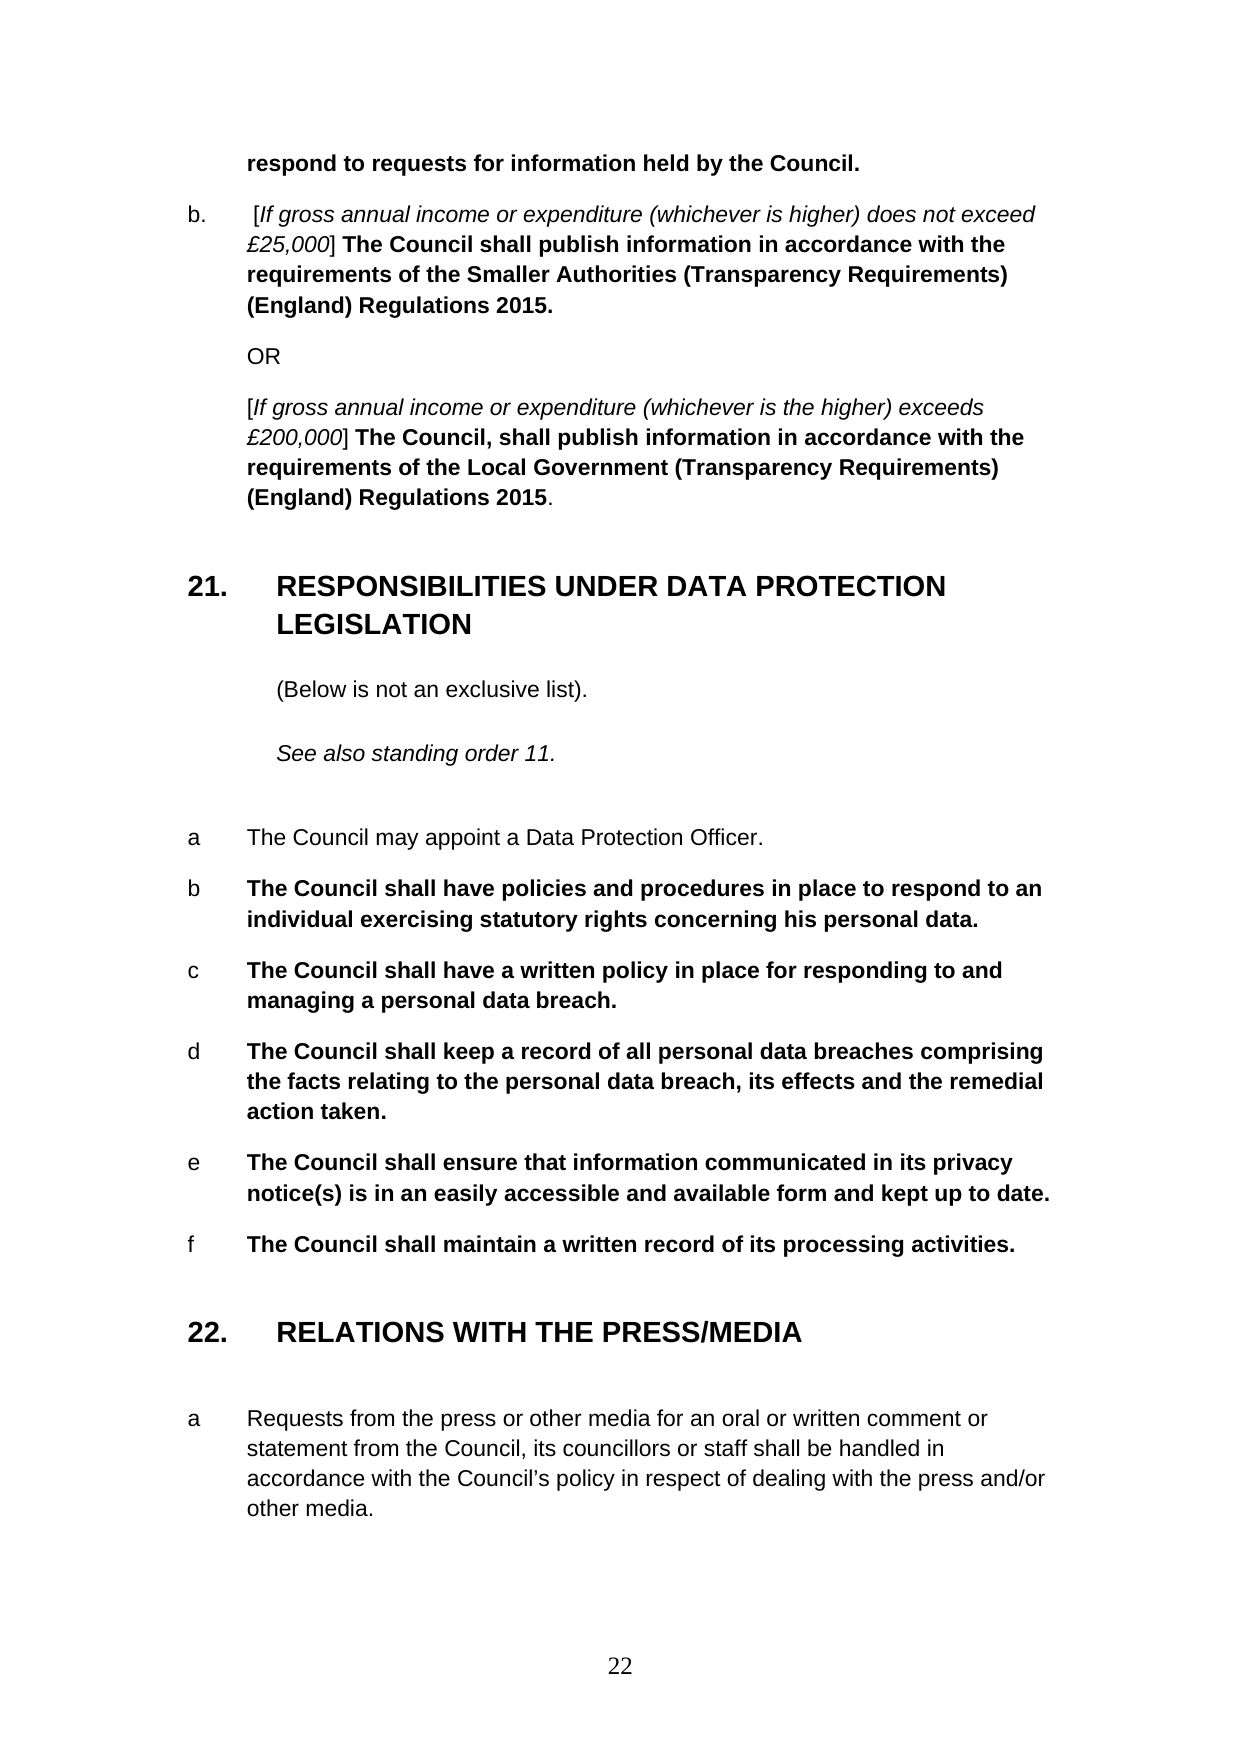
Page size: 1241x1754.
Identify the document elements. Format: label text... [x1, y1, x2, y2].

list Requests from the press or other media for an oral or written comment or statement from the Council, its councillors or staff shall be handled in accordance with the Council’s policy in respect of dealing with the press and/or other media. [187, 1404, 1053, 1554]
list The Council shall keep a record of all personal data breaches comprising the facts relating to the personal data breach, its effects and the remedial action taken. [187, 1038, 1053, 1124]
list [187, 150, 1053, 176]
text (Below is not an exclusive list). [276, 646, 1053, 736]
text OR [247, 343, 1053, 369]
list The Council shall ensure that information communicated in its privacy notice(s) is in an easily accessible and available form and kept up to date. [187, 1149, 1053, 1206]
text [If gross annual income or expenditure (whichever is the higher) exceeds £200,000] The Council, shall publish information in accordance with the requirements of the Local Government (Transparency Requirements) (England) Regulations 2015. [247, 394, 1053, 544]
text See also standing order 11. [201, 740, 1053, 799]
subtitle RESPONSIBILITIES UNDER DATA PROTECTION LEGISLATION [187, 569, 1053, 641]
subtitle RELATIONS WITH THE PRESS/MEDIA [187, 1315, 1053, 1348]
list The Council shall have policies and procedures in place to respond to an individual exercising statutory rights concerning his personal data. [187, 875, 1053, 932]
list The Council may appoint a Data Protection Officer. [187, 824, 1053, 851]
list [If gross annual income or expenditure (whichever is higher) does not exceed £25,000] The Council shall publish information in accordance with the requirements of the Smaller Authorities (Transparency Requirements) (England) Regulations 2015. [187, 201, 1053, 318]
list The Council shall have a written policy in place for responding to and managing a personal data breach. [187, 957, 1053, 1013]
list The Council shall maintain a written record of its processing activities. [187, 1231, 1053, 1290]
